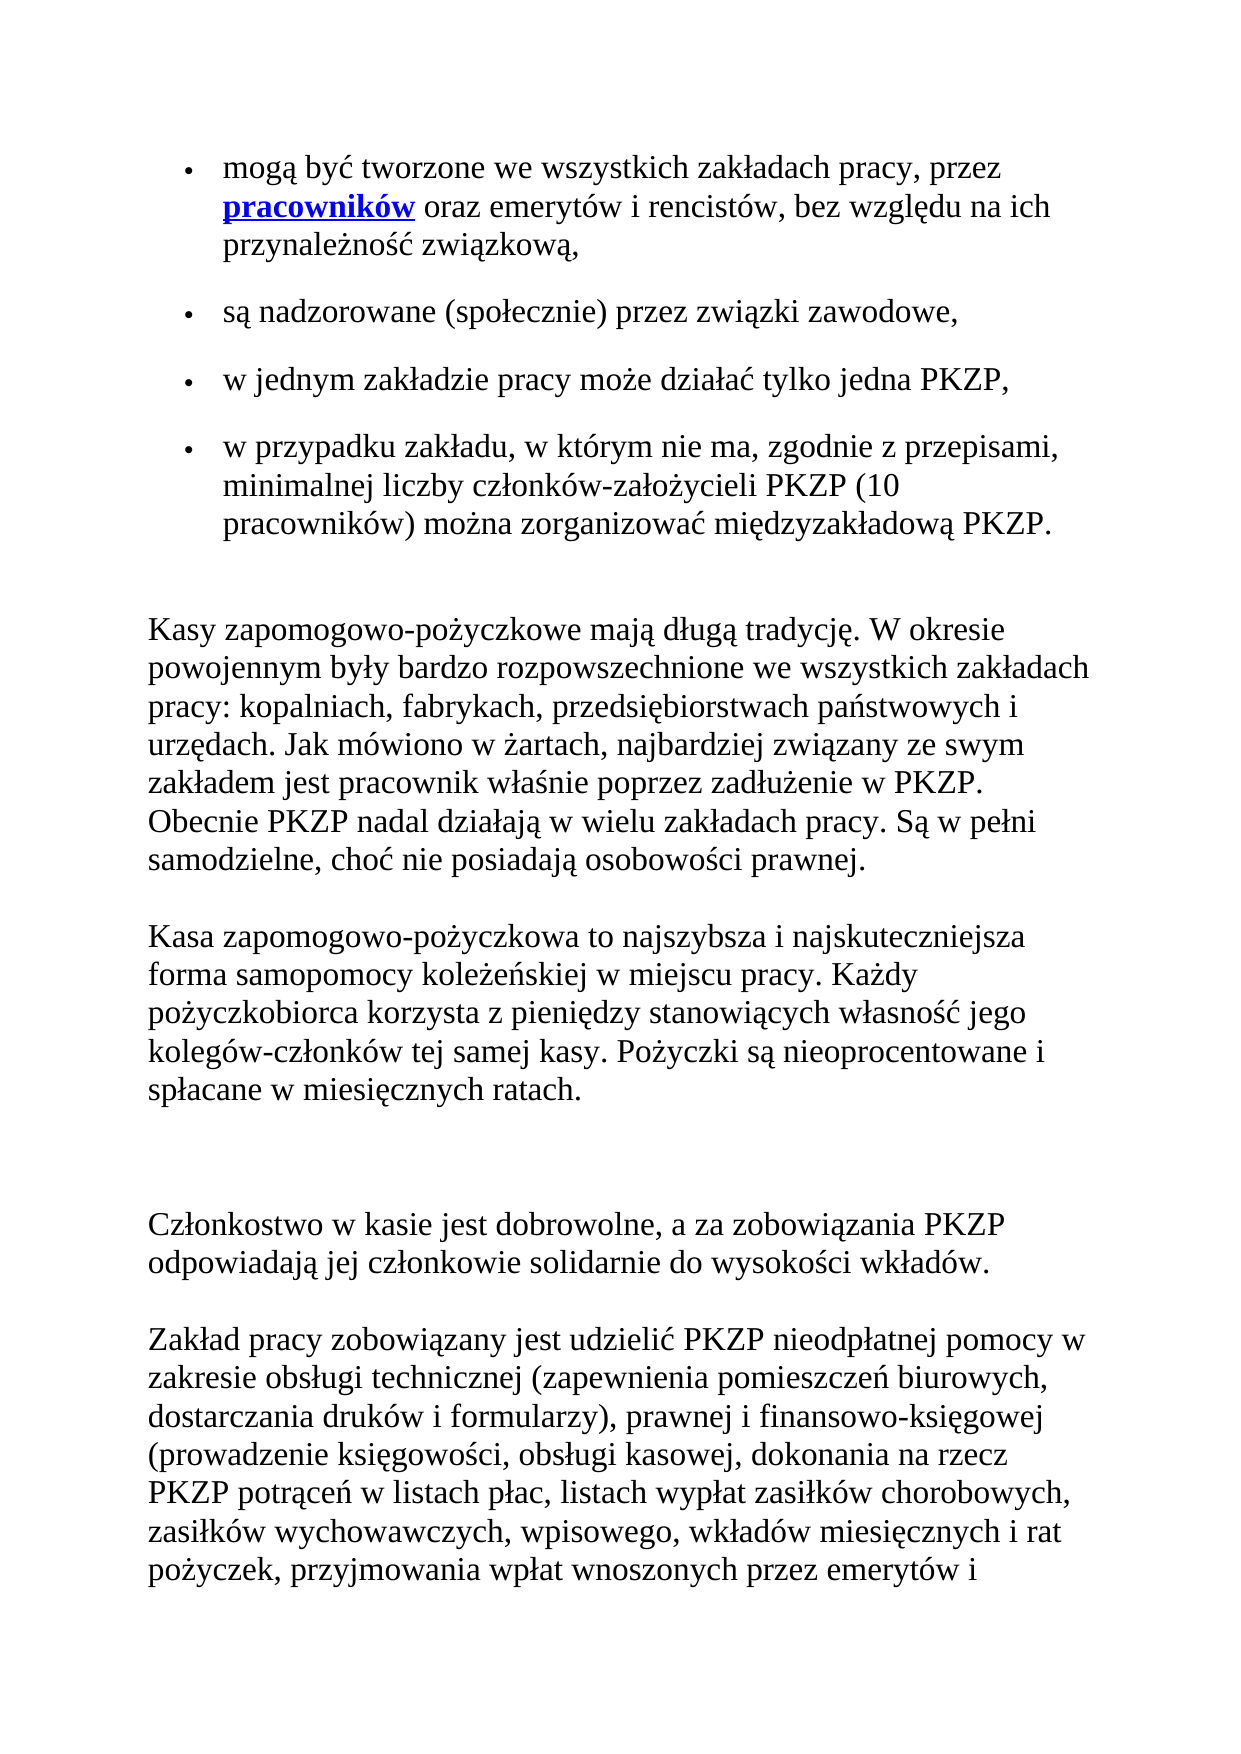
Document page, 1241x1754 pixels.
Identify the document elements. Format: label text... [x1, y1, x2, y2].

list są nadzorowane (społecznie) przez związki zawodowe, [185, 292, 1093, 330]
text Kasy zapomogowo-pożyczkowe mają długą tradycję. W okresie powojennym były bardzo rozpowszechnione we wszystkich zakładach pracy: kopalniach, fabrykach, przedsiębiorstwach państwowych i urzędach. Jak mówiono w żartach, najbardziej związany ze swym zakładem jest pracownik właśnie poprzez zadłużenie w PKZP. Obecnie PKZP nadal działają w wielu zakładach pracy. Są w pełni samodzielne, choć nie posiadają osobowości prawnej. Kasa zapomogowo-pożyczkowa to najszybsza i najskuteczniejsza forma samopomocy koleżeńskiej w miejscu pracy. Każdy pożyczkobiorca korzysta z pieniędzy stanowiących własność jego kolegów-członków tej samej kasy. Pożyczki są nieoprocentowane i spłacane w miesięcznych ratach. [148, 571, 1093, 1108]
list mogą być tworzone we wszystkich zakładach pracy, przez pracowników oraz emerytów i rencistów, bez względu na ich przynależność związkową, [185, 148, 1093, 263]
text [148, 1204, 1093, 1588]
list w przypadku zakładu, w którym nie ma, zgodnie z przepisami, minimalnej liczby członków-założycieli PKZP (10 pracowników) można zorganizować międzyzakładową PKZP. [185, 427, 1093, 542]
list w jednym zakładzie pracy może działać tylko jedna PKZP, [185, 359, 1093, 398]
